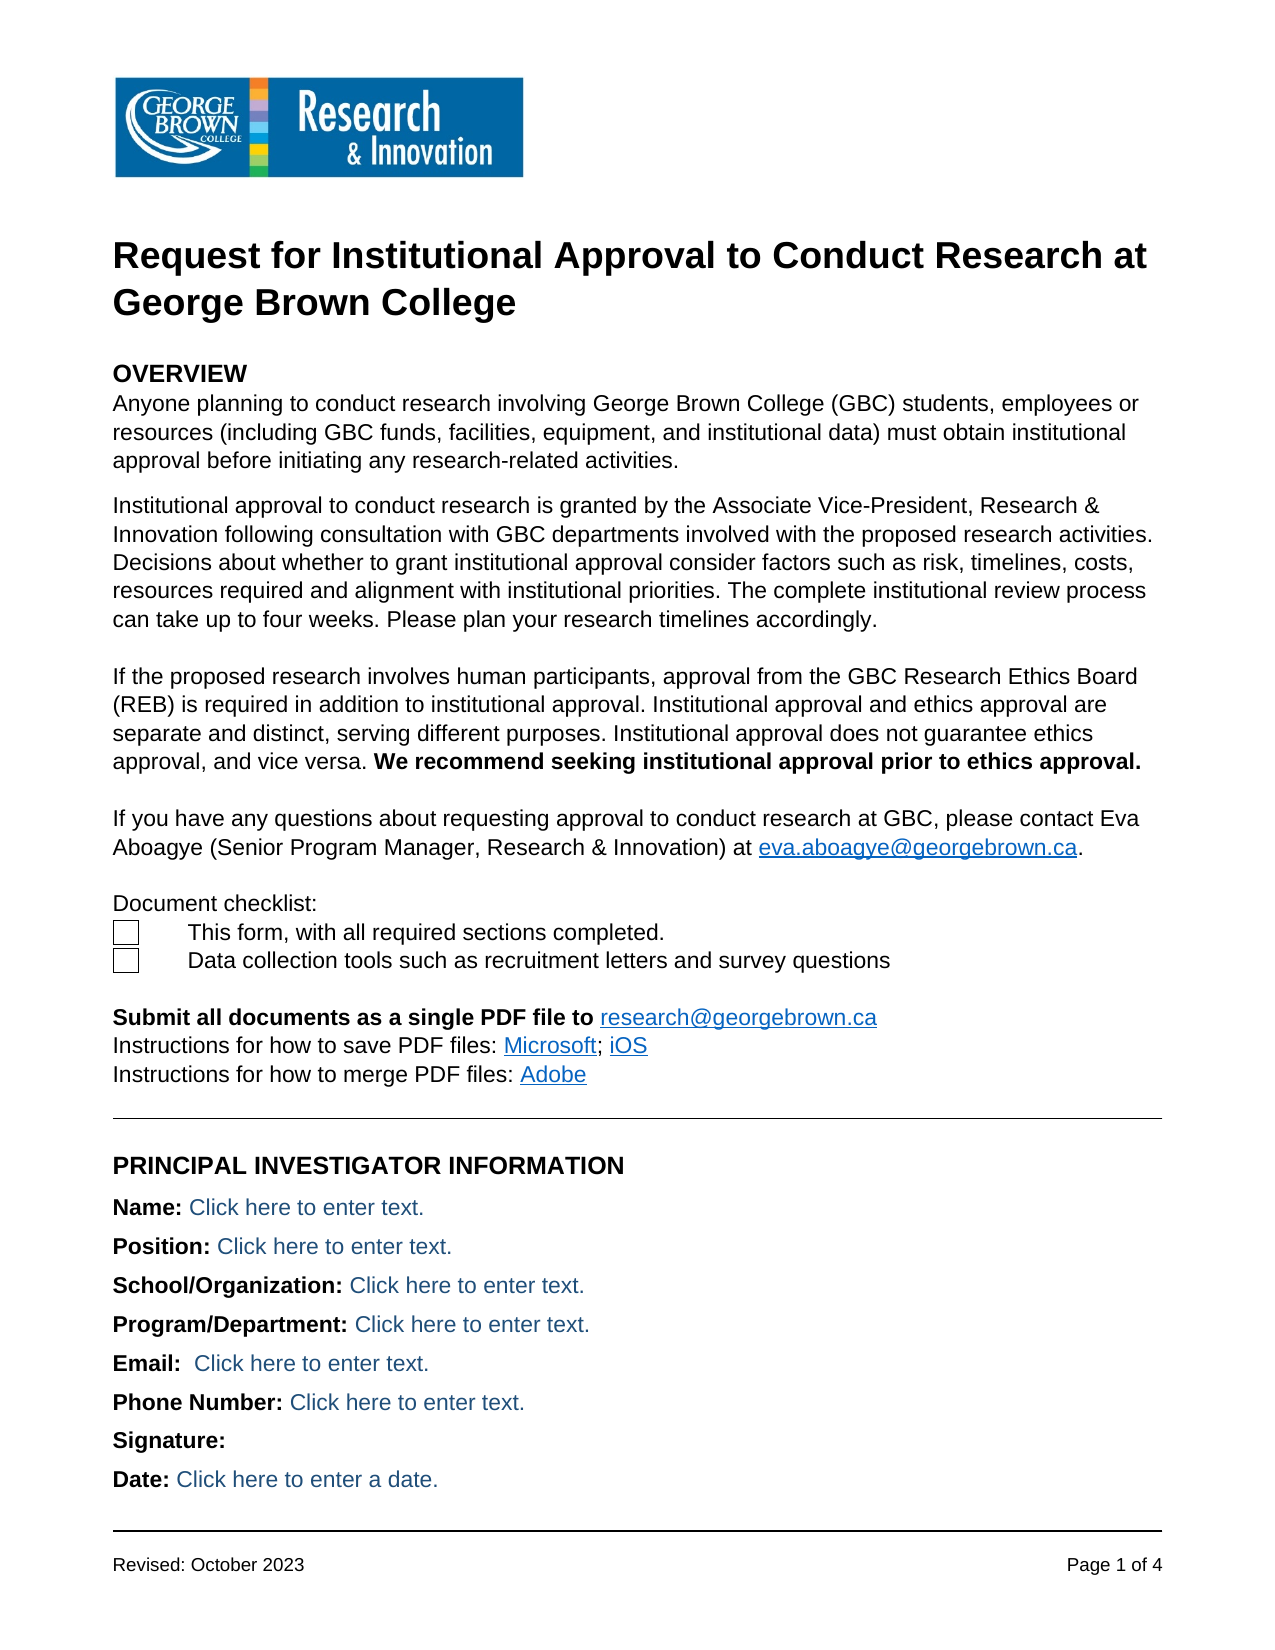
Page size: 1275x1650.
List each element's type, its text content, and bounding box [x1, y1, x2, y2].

subtitle PRINCIPAL INVESTIGATOR INFORMATION [112, 1151, 1162, 1179]
text Date: [112, 1466, 1162, 1493]
subtitle Request for Institutional Approval to Conduct Research at George Brown College [112, 233, 1162, 323]
text Name: [112, 1194, 1162, 1221]
text School/Organization: [112, 1272, 1162, 1298]
text Data collection tools such as recruitment letters and survey questions [112, 947, 1162, 973]
text Phone Number: [112, 1389, 1162, 1415]
text If the proposed research involves human participants, approval from the GBC Research Ethics Board (REB) is required in addition to institutional approval. Institutional approval and ethics approval are separate and distinct, serving different purposes. Institutional approval does not guarantee ethics approval, and vice versa. We recommend seeking institutional approval prior to ethics approval. [112, 663, 1162, 774]
text Signature: [112, 1427, 1162, 1454]
text Position: [112, 1233, 1162, 1259]
text Institutional approval to conduct research is granted by the Associate Vice-President, Research & Innovation following consultation with GBC departments involved with the proposed research activities. Decisions about whether to grant institutional approval consider factors such as risk, timelines, costs, resources required and alignment with institutional priorities. The complete institutional review process can take up to four weeks. Please plan your research timelines accordingly. [112, 492, 1162, 632]
text Program/Department: [112, 1311, 1162, 1337]
text Submit all documents as a single PDF file to research@georgebrown.ca [112, 1004, 1162, 1030]
text This form, with all required sections completed. [112, 919, 1162, 945]
text Anyone planning to conduct research involving George Brown College (GBC) students, employees or resources (including GBC funds, facilities, equipment, and institutional data) must obtain institutional approval before initiating any research-related activities. [112, 390, 1153, 473]
text Email: [112, 1350, 1162, 1376]
text Instructions for how to merge PDF files: Adobe [112, 1061, 1162, 1087]
text Document checklist: [112, 890, 1162, 917]
picture [112, 75, 525, 180]
text If you have any questions about requesting approval to conduct research at GBC, please contact Eva Aboagye (Senior Program Manager, Research & Innovation) at eva.aboagye@georgebrown.ca. [112, 805, 1162, 860]
text Instructions for how to save PDF files: Microsoft; iOS [112, 1032, 1162, 1059]
subtitle OVERVIEW [112, 359, 1162, 388]
